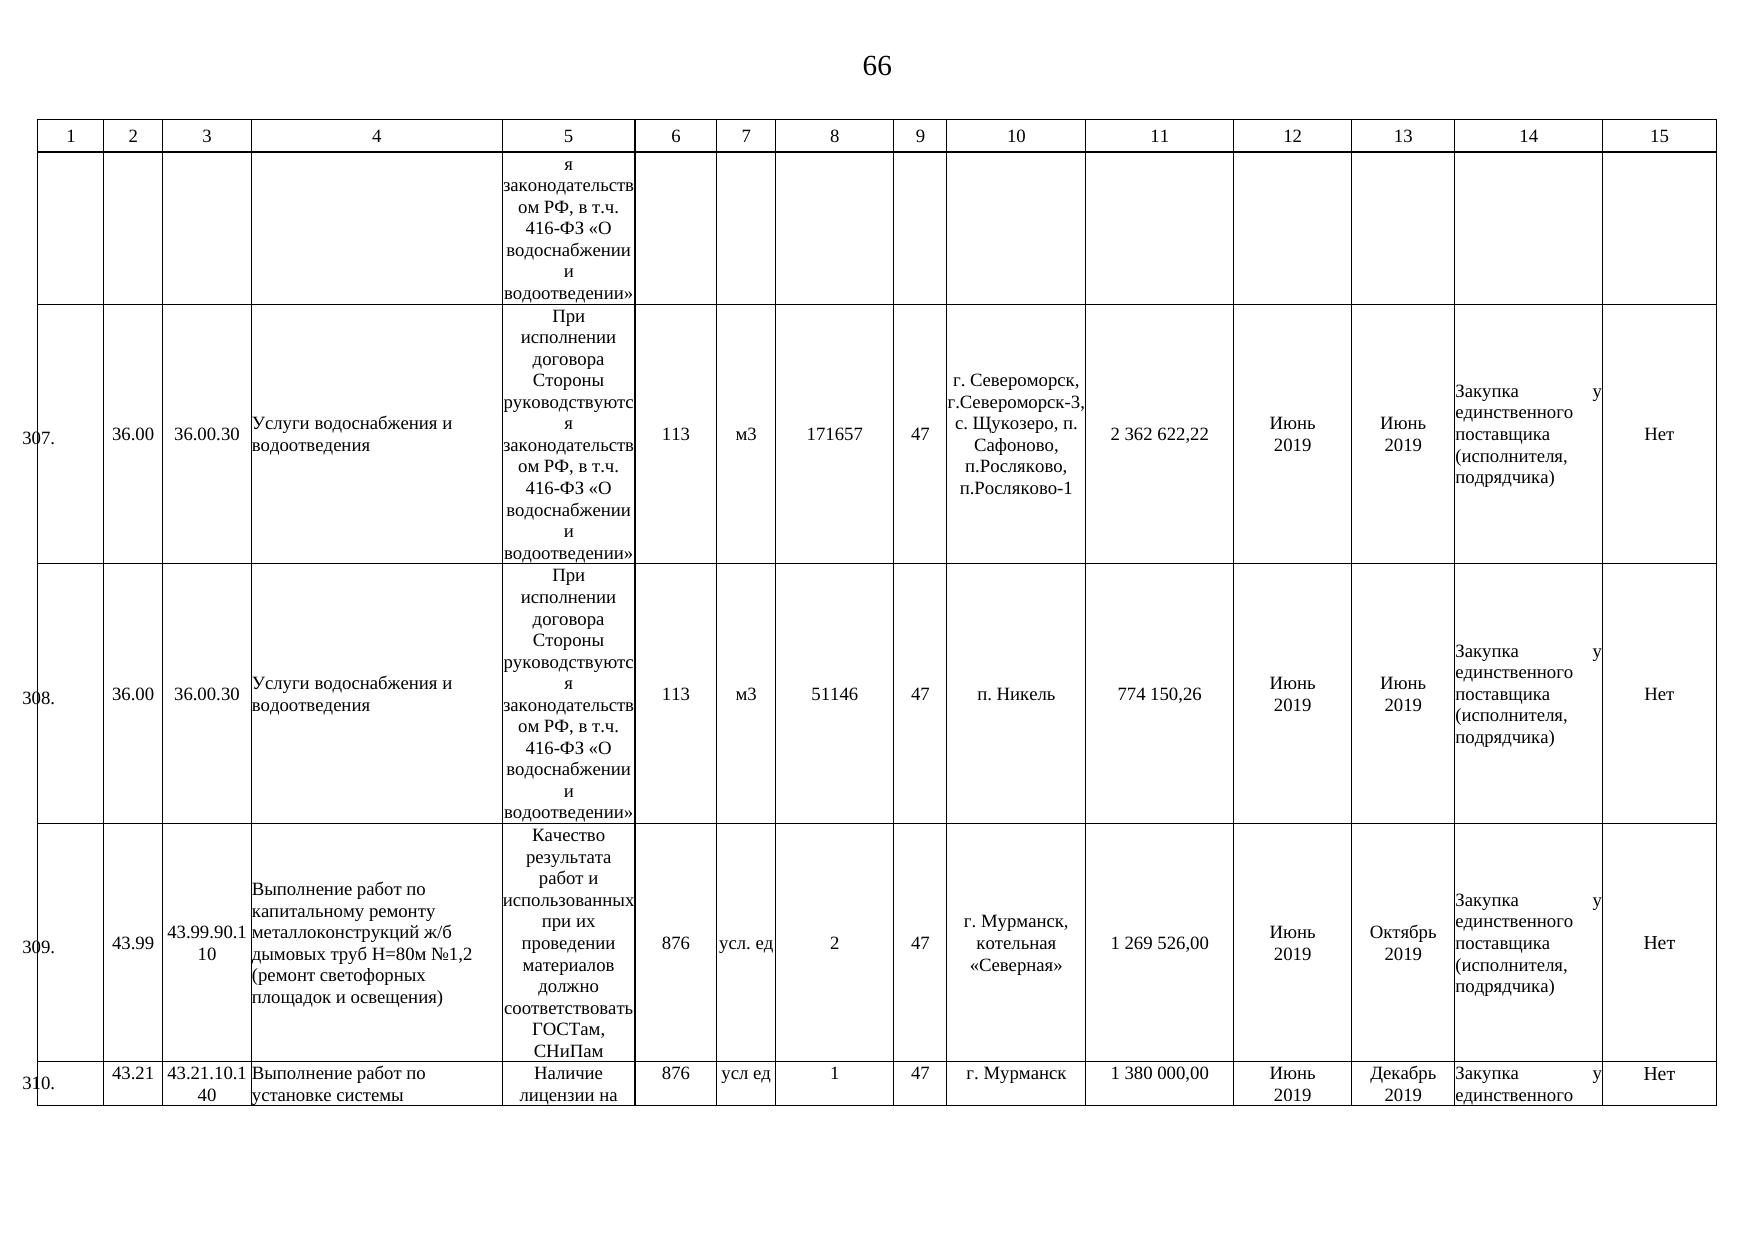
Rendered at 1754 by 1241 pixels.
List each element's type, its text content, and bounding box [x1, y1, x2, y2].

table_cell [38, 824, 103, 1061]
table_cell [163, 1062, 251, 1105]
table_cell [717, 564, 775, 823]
table_header 1 [38, 120, 103, 151]
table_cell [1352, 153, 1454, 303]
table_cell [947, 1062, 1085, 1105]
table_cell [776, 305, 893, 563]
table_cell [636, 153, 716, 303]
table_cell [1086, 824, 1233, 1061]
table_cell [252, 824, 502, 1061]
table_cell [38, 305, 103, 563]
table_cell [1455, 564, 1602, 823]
table_header 11 [1086, 120, 1233, 151]
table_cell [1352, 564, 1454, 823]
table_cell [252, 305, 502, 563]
table_header 5 [503, 120, 634, 151]
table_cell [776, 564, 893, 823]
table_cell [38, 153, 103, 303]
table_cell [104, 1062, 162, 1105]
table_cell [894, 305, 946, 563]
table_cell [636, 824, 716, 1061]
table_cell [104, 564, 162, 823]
table_header 7 [717, 120, 775, 151]
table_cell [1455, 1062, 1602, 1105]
table_header 2 [104, 120, 162, 151]
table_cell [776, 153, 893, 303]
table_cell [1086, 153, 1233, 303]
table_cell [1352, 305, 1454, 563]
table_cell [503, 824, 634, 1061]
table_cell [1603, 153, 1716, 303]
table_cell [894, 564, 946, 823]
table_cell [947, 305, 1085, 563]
table_header 4 [252, 120, 502, 151]
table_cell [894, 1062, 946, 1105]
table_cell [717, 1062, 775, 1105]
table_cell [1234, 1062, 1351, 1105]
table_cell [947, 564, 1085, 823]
table_header 12 [1234, 120, 1351, 151]
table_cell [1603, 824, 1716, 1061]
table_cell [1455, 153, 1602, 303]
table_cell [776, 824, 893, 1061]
table_header 8 [776, 120, 893, 151]
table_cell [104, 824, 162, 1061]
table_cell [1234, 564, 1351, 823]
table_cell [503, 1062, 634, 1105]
table_header 3 [163, 120, 251, 151]
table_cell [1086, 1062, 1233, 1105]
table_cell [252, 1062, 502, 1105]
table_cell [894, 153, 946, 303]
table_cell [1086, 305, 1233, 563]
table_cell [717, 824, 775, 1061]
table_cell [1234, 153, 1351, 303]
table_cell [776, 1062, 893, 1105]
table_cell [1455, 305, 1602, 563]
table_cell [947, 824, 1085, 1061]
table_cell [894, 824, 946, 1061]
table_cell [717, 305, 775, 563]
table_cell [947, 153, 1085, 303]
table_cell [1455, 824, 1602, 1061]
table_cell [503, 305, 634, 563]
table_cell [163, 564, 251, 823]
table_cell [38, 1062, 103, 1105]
table_header 15 [1603, 120, 1716, 151]
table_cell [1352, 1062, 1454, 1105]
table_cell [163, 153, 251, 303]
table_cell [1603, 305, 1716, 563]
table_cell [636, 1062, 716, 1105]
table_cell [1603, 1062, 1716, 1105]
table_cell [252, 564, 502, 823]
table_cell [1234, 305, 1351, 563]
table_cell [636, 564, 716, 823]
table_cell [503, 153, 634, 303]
table_header 10 [947, 120, 1085, 151]
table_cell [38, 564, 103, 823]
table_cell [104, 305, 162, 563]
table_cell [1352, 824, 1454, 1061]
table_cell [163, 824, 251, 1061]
table_header 14 [1455, 120, 1602, 151]
table_header 9 [894, 120, 946, 151]
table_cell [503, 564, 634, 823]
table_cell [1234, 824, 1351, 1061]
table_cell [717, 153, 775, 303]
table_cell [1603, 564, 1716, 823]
table_header 6 [636, 120, 716, 151]
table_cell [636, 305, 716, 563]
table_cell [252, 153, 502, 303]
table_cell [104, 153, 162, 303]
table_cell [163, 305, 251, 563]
table_header 13 [1352, 120, 1454, 151]
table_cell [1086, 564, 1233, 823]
